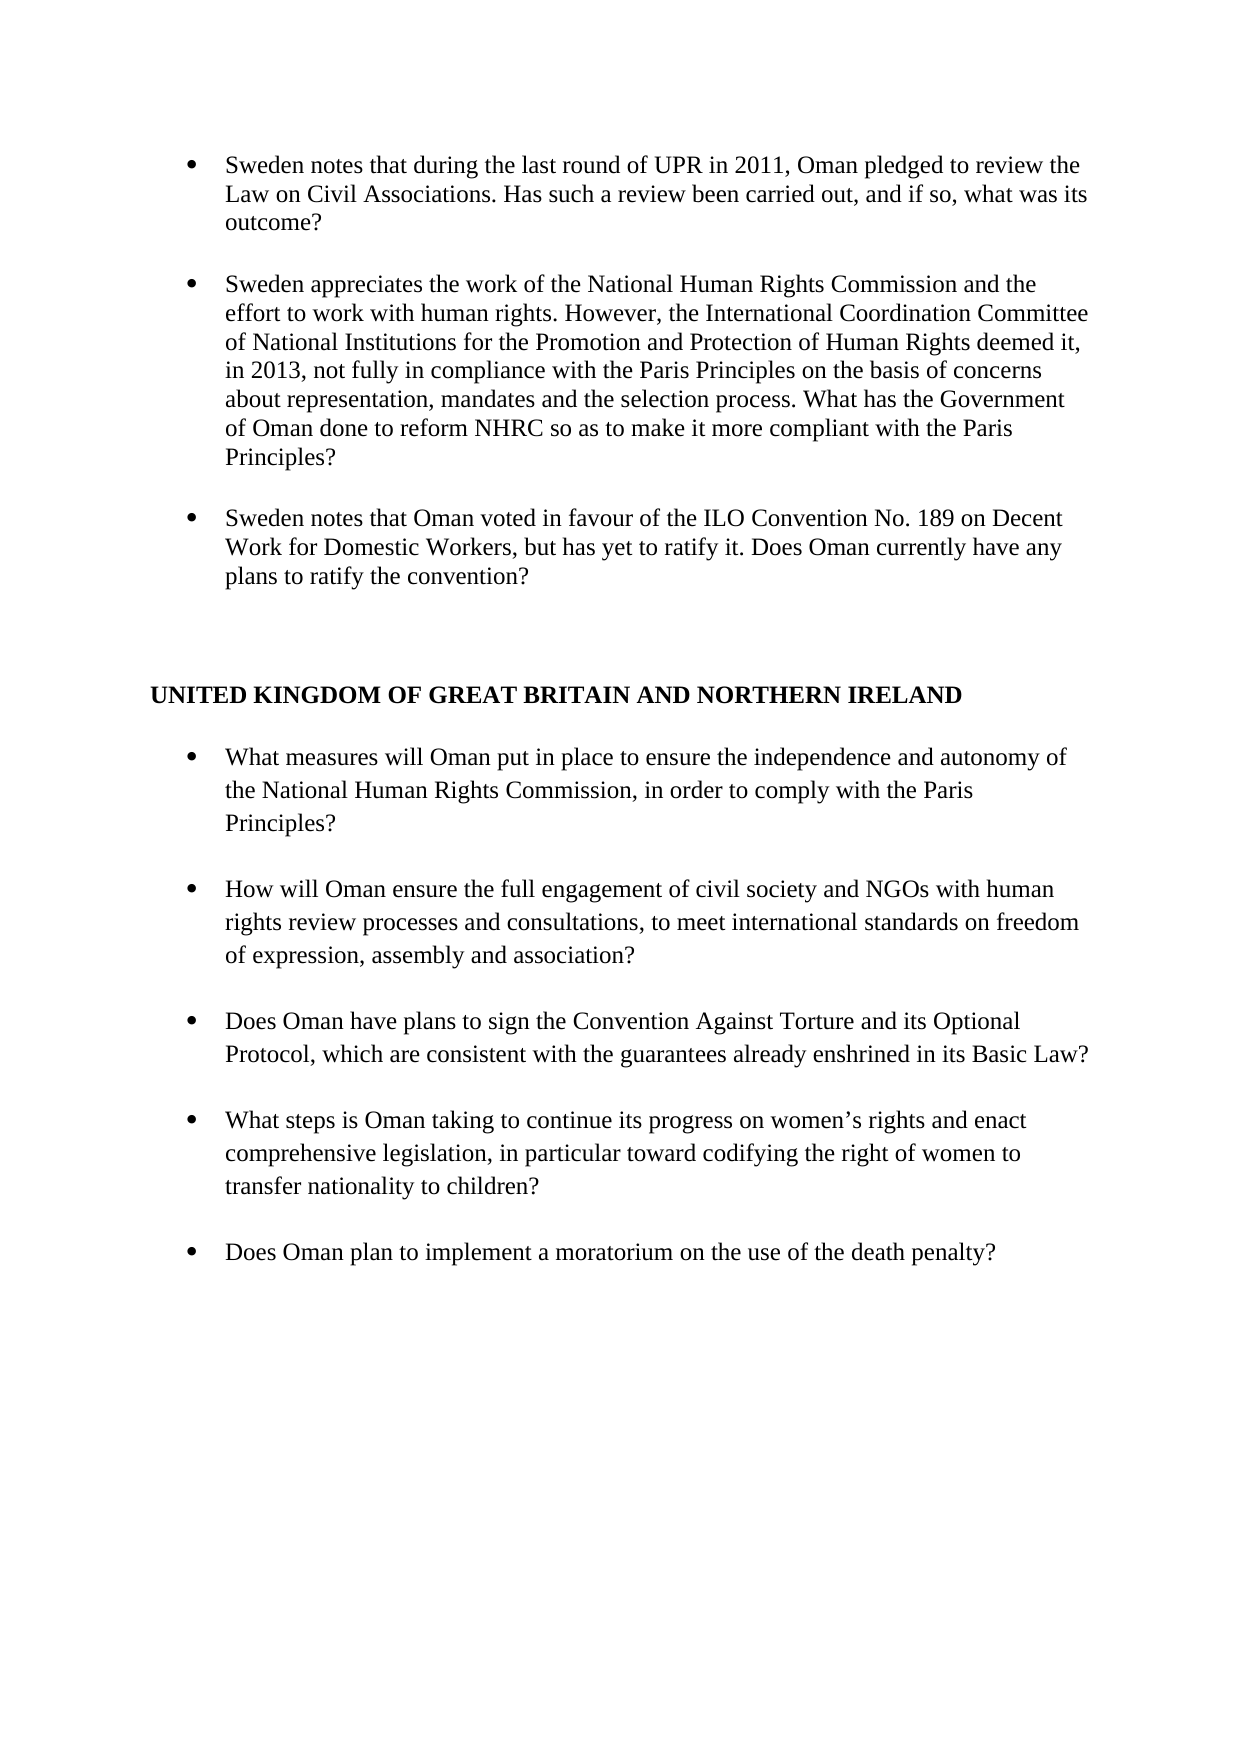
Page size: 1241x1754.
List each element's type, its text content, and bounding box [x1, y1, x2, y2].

list Sweden notes that Oman voted in favour of the ILO Convention No. 189 on Decent Work for Domestic Workers, but has yet to ratify it. Does Oman currently have any plans to ratify the convention? [187, 503, 1090, 590]
list Sweden appreciates the work of the National Human Rights Commission and the effort to work with human rights. However, the International Coordination Committee of National Institutions for the Promotion and Protection of Human Rights deemed it, in 2013, not fully in compliance with the Paris Principles on the basis of concerns about representation, mandates and the selection process. What has the Government of Oman done to reform NHRC so as to make it more compliant with the Paris Principles? [187, 269, 1090, 471]
list What steps is Oman taking to continue its progress on women’s rights and enact comprehensive legislation, in particular toward codifying the right of women to transfer nationality to children? [187, 1105, 1090, 1200]
list Sweden notes that during the last round of UPR in 2011, Oman pledged to review the Law on Civil Associations. Has such a review been carried out, and if so, what was its outcome? [187, 150, 1090, 236]
text UNITED KINGDOM OF GREAT BRITAIN AND NORTHERN IRELAND [150, 680, 1090, 709]
list What measures will Oman put in place to ensure the independence and autonomy of the National Human Rights Commission, in order to comply with the Paris Principles? [187, 742, 1090, 837]
list How will Oman ensure the full engagement of civil society and NGOs with human rights review processes and consultations, to meet international standards on freedom of expression, assembly and association? [187, 874, 1090, 969]
list Does Oman have plans to sign the Convention Against Torture and its Optional Protocol, which are consistent with the guarantees already enshrined in its Basic Law? [187, 1006, 1090, 1068]
list Does Oman plan to implement a moratorium on the use of the death penalty? [187, 1237, 1090, 1266]
